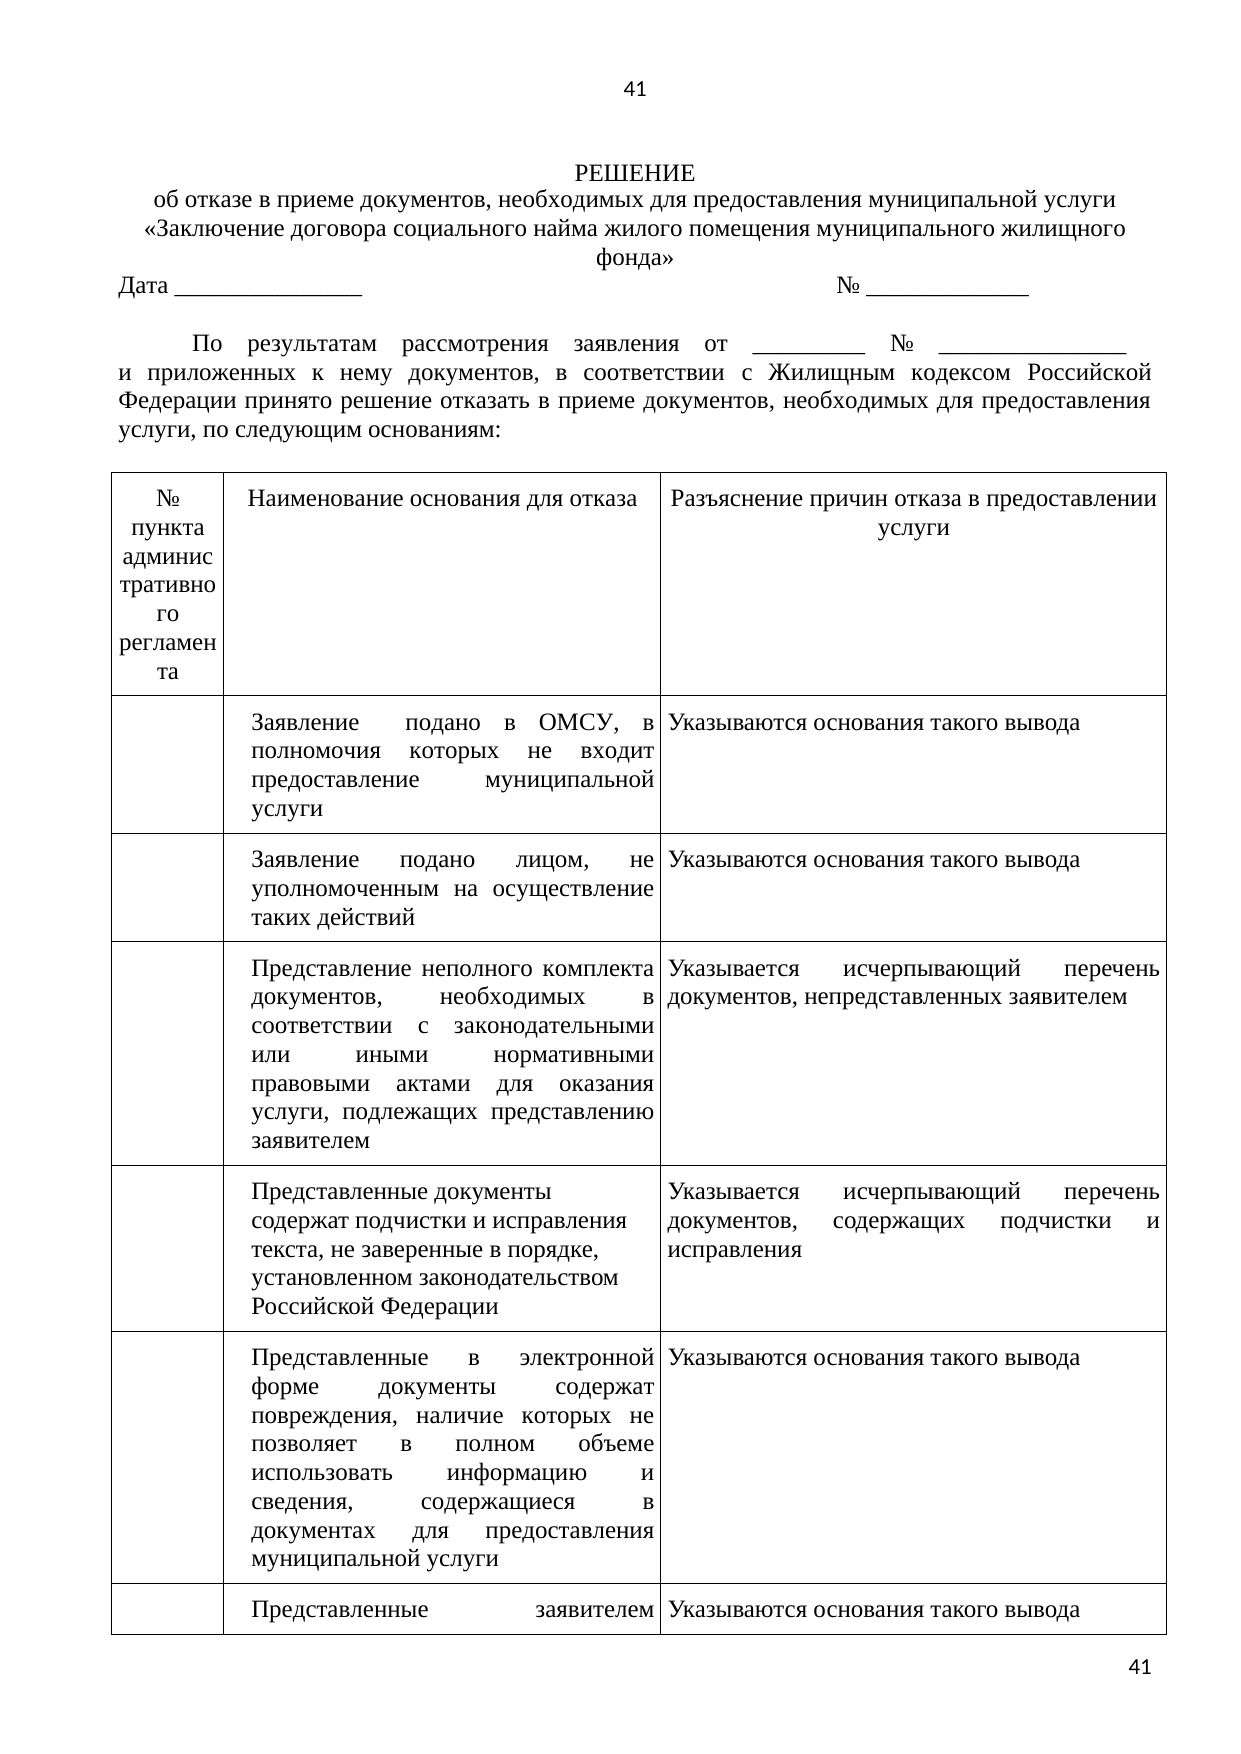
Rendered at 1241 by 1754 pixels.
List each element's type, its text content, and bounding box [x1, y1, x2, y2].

table_cell Заявление подано лицом, не уполномоченным на осуществление таких действий [224, 834, 660, 941]
table_header № пункта административного регламента [112, 473, 223, 695]
table_cell [112, 696, 223, 832]
text «Заключение договора социального найма жилого помещения муниципального жилищного фонда» [118, 213, 1152, 270]
text РЕШЕНИЕ [118, 158, 1152, 187]
table_header Наименование основания для отказа [224, 473, 660, 695]
table_cell Представленные в электронной форме документы содержат повреждения, наличие которых не позволяет в полном объеме использовать информацию и сведения, содержащиеся в документах для предоставления муниципальной услуги [224, 1332, 660, 1583]
table_cell Представленные документы содержат подчистки и исправления текста, не заверенные в порядке, установленном законодательством Российской Федерации [224, 1166, 660, 1331]
table_cell [112, 1332, 223, 1583]
table_cell [112, 1584, 223, 1634]
table_cell Указывается исчерпывающий перечень документов, содержащих подчистки и исправления [661, 1166, 1166, 1331]
table_cell Указываются основания такого вывода [661, 696, 1166, 832]
table_cell Указываются основания такого вывода [661, 834, 1166, 941]
text По результатам рассмотрения заявления от _________ № _______________ и приложенных к нему документов, в соответствии с Жилищным кодексом Российской Федерации принято решение отказать в приеме документов, необходимых для предоставления услуги, по следующим основаниям: [118, 328, 1152, 443]
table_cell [661, 1584, 1166, 1634]
table_cell Представление неполного комплекта документов, необходимых в соответствии с законодательными или иными нормативными правовыми актами для оказания услуги, подлежащих представлению заявителем [224, 942, 660, 1164]
text об отказе в приеме документов, необходимых для предоставления муниципальной услуги [118, 187, 1152, 213]
text Дата _______________ № _____________ [118, 270, 1152, 299]
table_cell [112, 1166, 223, 1331]
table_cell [224, 1584, 660, 1634]
table_header Разъяснение причин отказа в предоставлении услуги [661, 473, 1166, 695]
table_cell [112, 942, 223, 1164]
table_cell Указывается исчерпывающий перечень документов, непредставленных заявителем [661, 942, 1166, 1164]
table_cell Указываются основания такого вывода [661, 1332, 1166, 1583]
table_cell [112, 834, 223, 941]
table_cell Заявление подано в ОМСУ, в полномочия которых не входит предоставление муниципальной услуги [224, 696, 660, 832]
